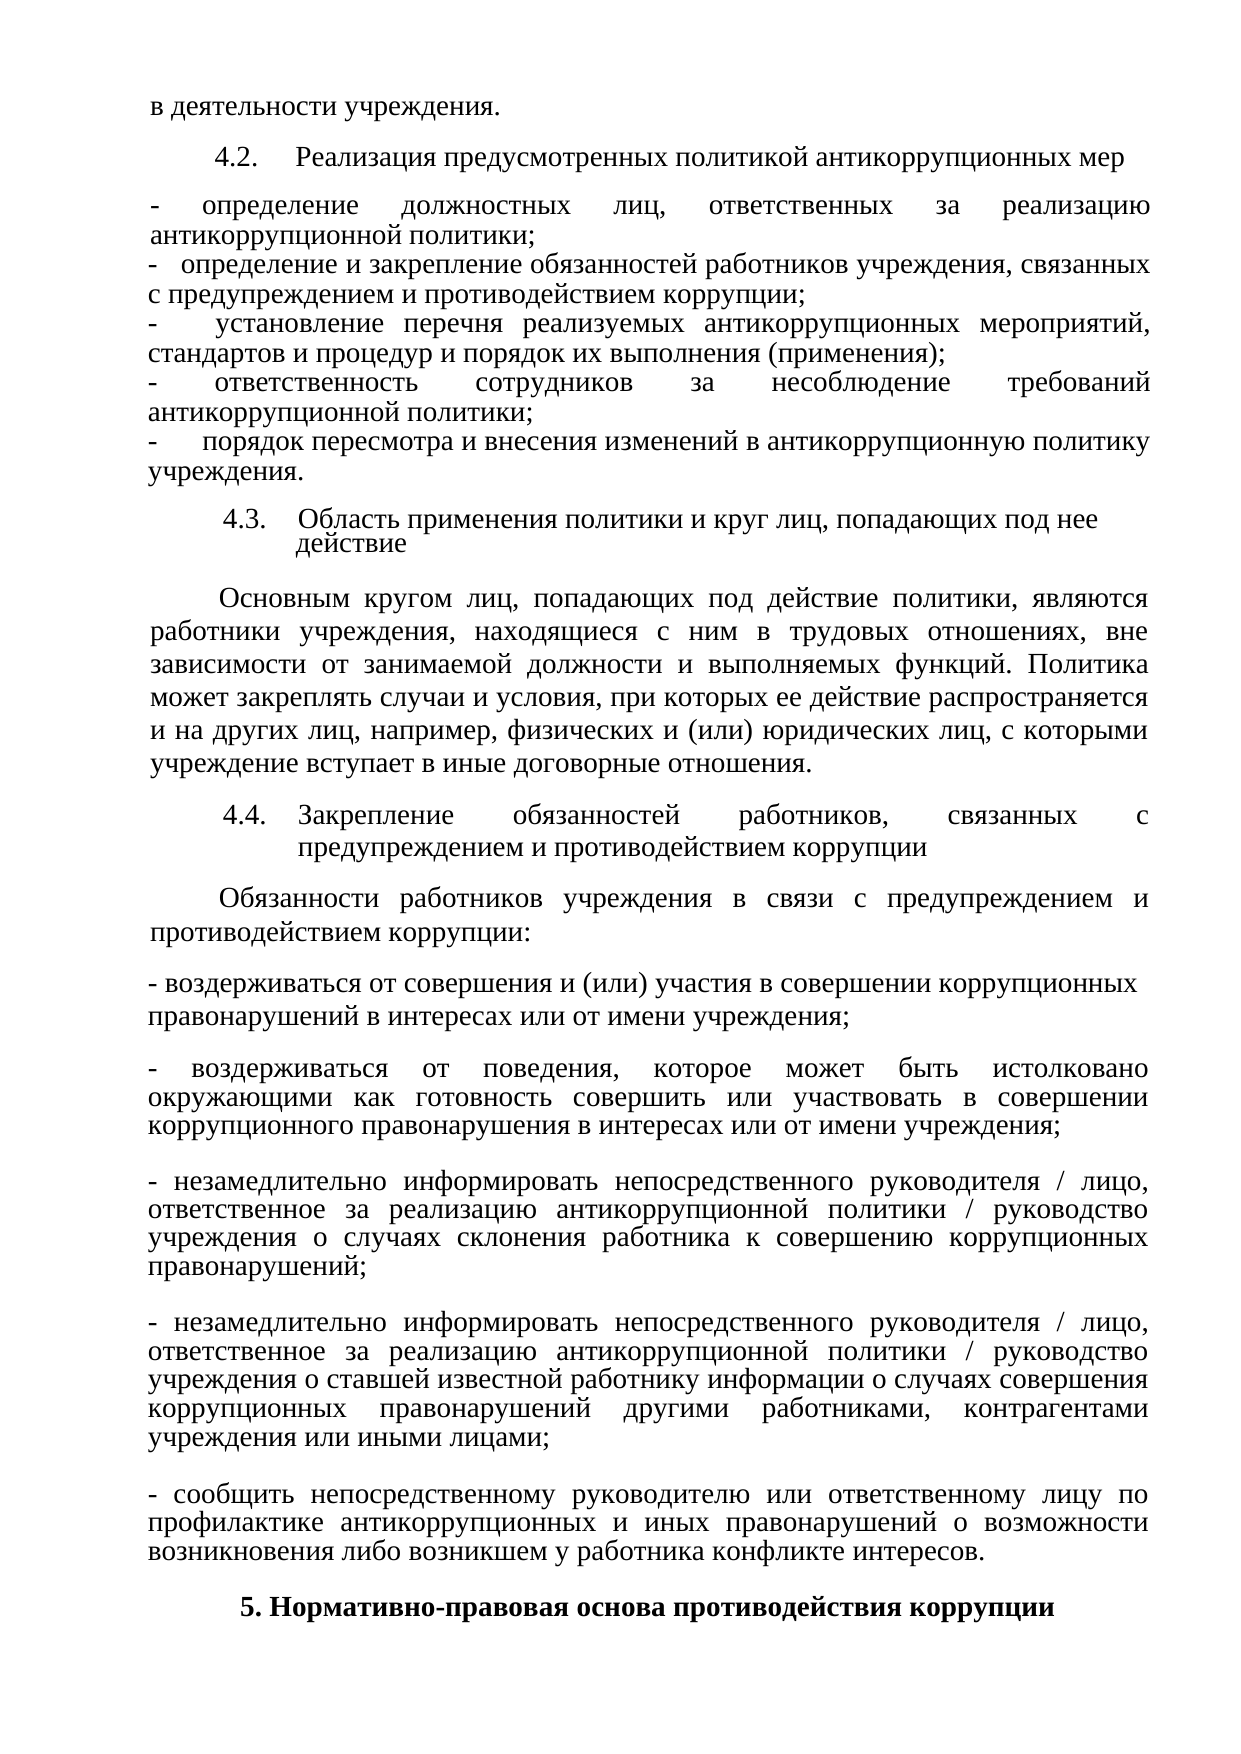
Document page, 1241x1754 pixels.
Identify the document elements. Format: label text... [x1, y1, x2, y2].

text - установление перечня реализуемых антикоррупционных мероприятий, стандартов и процедур и порядок их выполнения (применения); [148, 309, 1152, 368]
text Обязанности работников учреждения в связи с предупреждением и противодействием коррупции: [150, 882, 1149, 948]
text действие [223, 533, 1152, 557]
text - ответственность сотрудников за несоблюдение требований антикоррупционной политики; [148, 368, 1152, 427]
list Реализация предусмотренных политикой антикоррупционных мер [150, 148, 1152, 172]
text 5. Нормативно-правовая основа противодействия коррупции [148, 1594, 1147, 1622]
text Основным кругом лиц, попадающих под действие политики, являются работники учреждения, находящиеся с ним в трудовых отношениях, вне зависимости от занимаемой должности и выполняемых функций. Политика может закреплять случаи и условия, при которых ее действие распространяется и на других лиц, например, физических и (или) юридических лиц, с которыми учреждение вступает в иные договорные отношения. [150, 581, 1149, 779]
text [150, 89, 1152, 122]
text - незамедлительно информировать непосредственного руководителя / лицо, ответственное за реализацию антикоррупционной политики / руководство учреждения о ставшей известной работнику информации о случаях совершения коррупционных правонарушений другими работниками, контрагентами учреждения или иными лицами; [148, 1309, 1149, 1452]
text - воздерживаться от совершения и (или) участия в совершении коррупционных правонарушений в интересах или от имени учреждения; [148, 966, 1149, 1032]
text - определение должностных лиц, ответственных за реализацию антикоррупционной политики; [150, 191, 1152, 250]
list Закрепление обязанностей работников, связанных с предупреждением и противодействием коррупции [223, 798, 1149, 863]
text - сообщить непосредственному руководителю или ответственному лицу по профилактике антикоррупционных и иных правонарушений о возможности возникновения либо возникшем у работника конфликте интересов. [148, 1480, 1149, 1566]
list Область применения политики и круг лиц, попадающих под нее [223, 509, 1152, 533]
text - незамедлительно информировать непосредственного руководителя / лицо, ответственное за реализацию антикоррупционной политики / руководство учреждения о случаях склонения работника к совершению коррупционных правонарушений; [148, 1168, 1149, 1281]
text - воздерживаться от поведения, которое может быть истолковано окружающими как готовность совершить или участвовать в совершении коррупционного правонарушения в интересах или от имени учреждения; [148, 1055, 1149, 1140]
text - определение и закрепление обязанностей работников учреждения, связанных с предупреждением и противодействием коррупции; [148, 250, 1152, 309]
text - порядок пересмотра и внесения изменений в антикоррупционную политику учреждения. [148, 427, 1152, 486]
